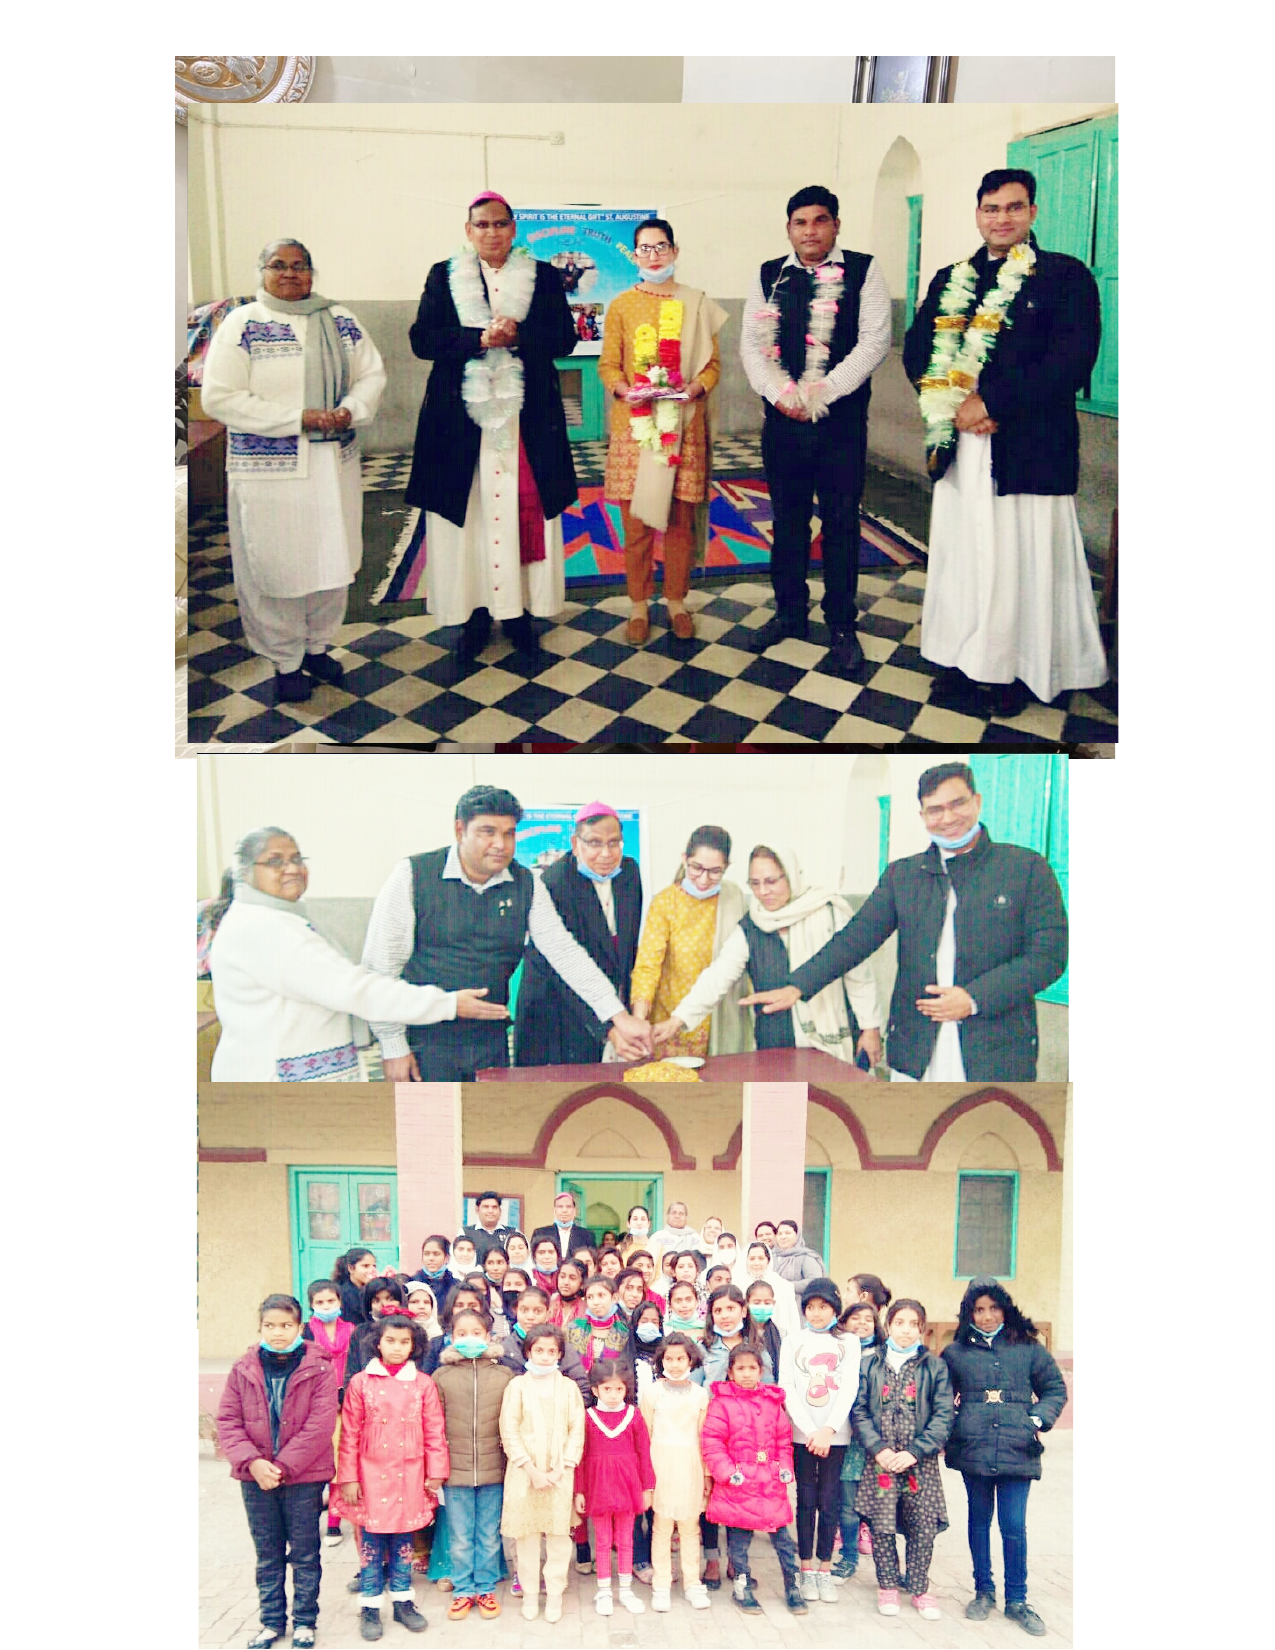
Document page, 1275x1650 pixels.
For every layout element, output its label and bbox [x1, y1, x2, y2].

picture [175, 56, 1119, 1648]
